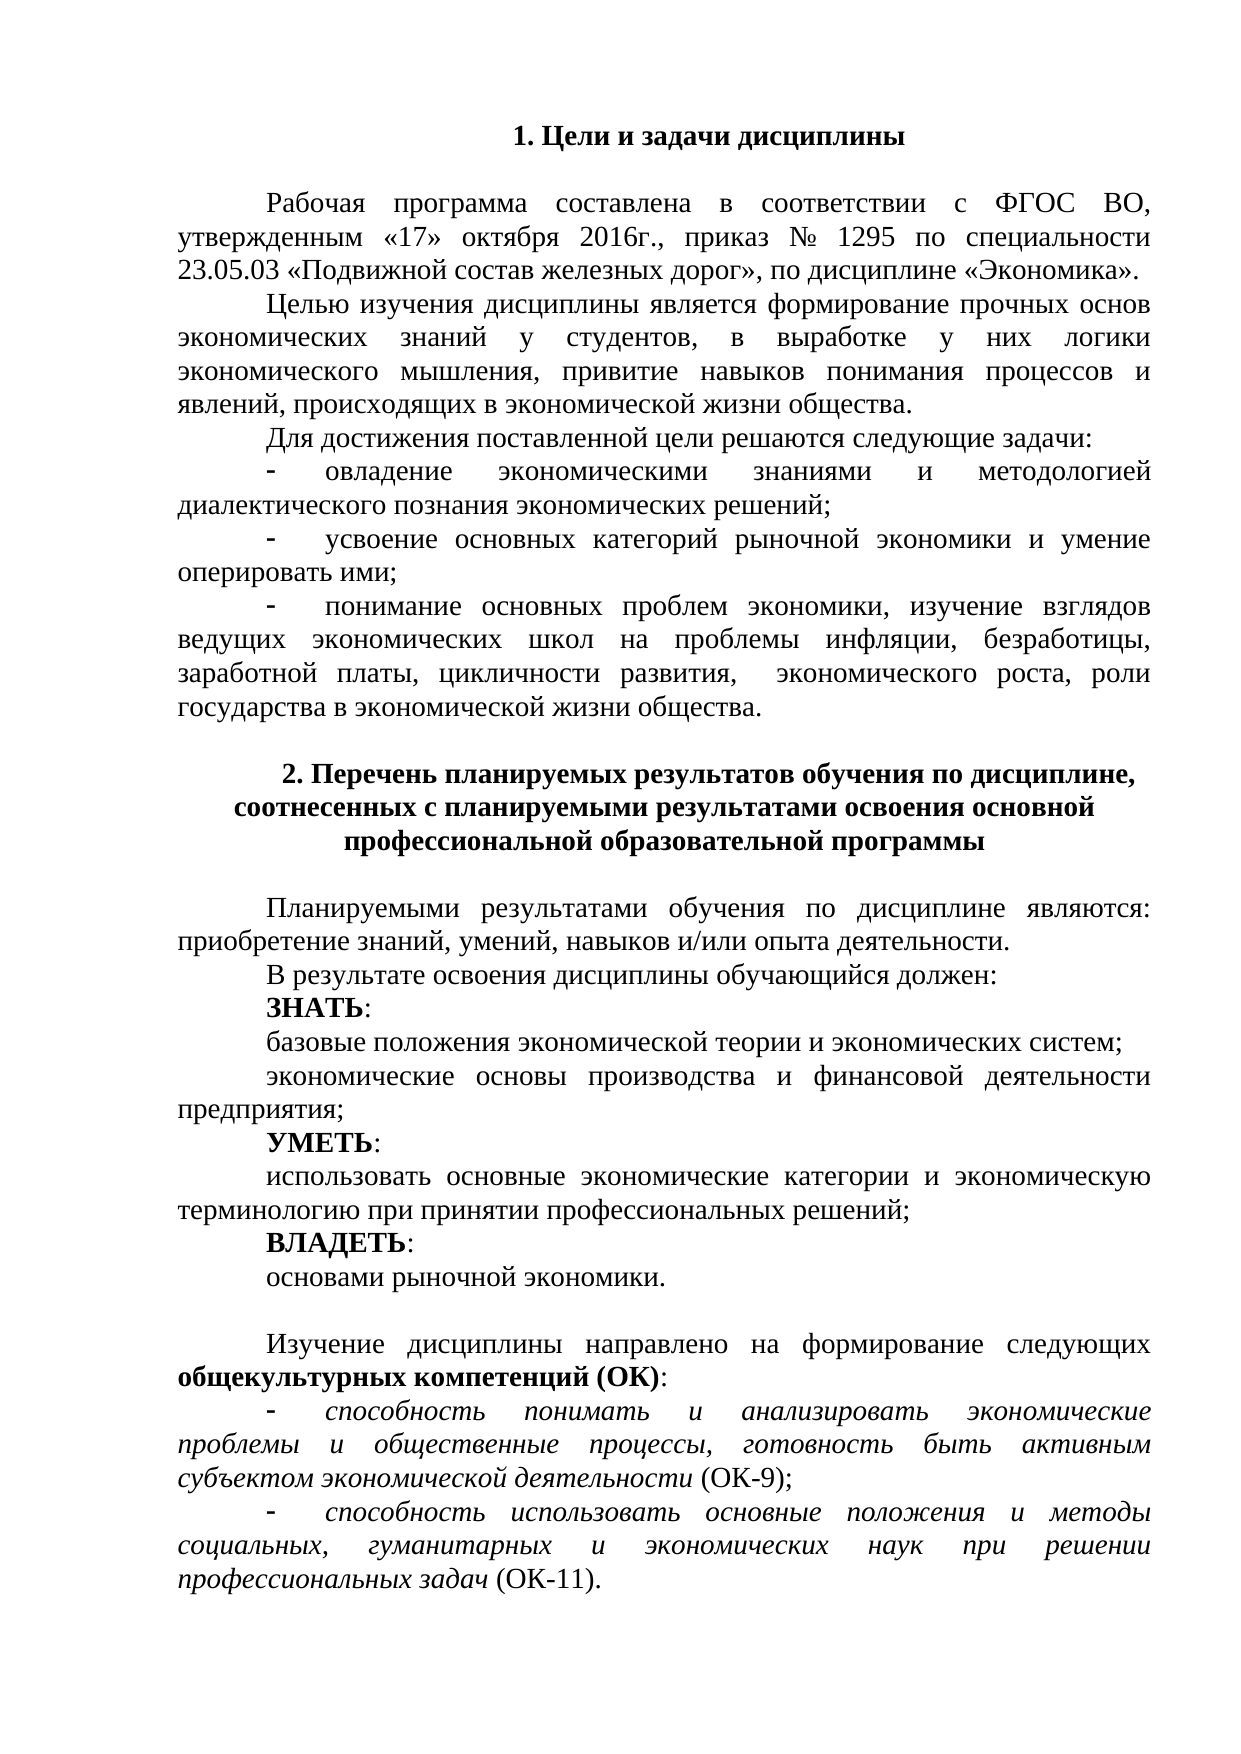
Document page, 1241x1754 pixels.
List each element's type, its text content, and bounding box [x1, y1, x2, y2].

text ВЛАДЕТЬ: [177, 1225, 1152, 1259]
text Планируемыми результатами обучения по дисциплине являются: приобретение знаний, умений, навыков и/или опыта деятельности. [177, 890, 1152, 957]
text использовать основные экономические категории и экономическую терминологию при принятии профессиональных решений; [177, 1158, 1152, 1225]
list способность использовать основные положения и методы социальных, гуманитарных и экономических наук при решении профессиональных задач (ОК-11). [177, 1494, 1152, 1594]
list способность понимать и анализировать экономические проблемы и общественные процессы, готовность быть активным субъектом экономической деятельности (ОК-9); [177, 1393, 1152, 1494]
list усвоение основных категорий рыночной экономики и умение оперировать ими; [177, 521, 1152, 588]
text Для достижения поставленной цели решаются следующие задачи: [177, 420, 1152, 453]
list понимание основных проблем экономики, изучение взглядов ведущих экономических школ на проблемы инфляции, безработицы, заработной платы, цикличности развития, экономического роста, роли государства в экономической жизни общества. [177, 588, 1152, 722]
text Изучение дисциплины направлено на формирование следующих общекультурных компетенций (ОК): [177, 1326, 1152, 1393]
text Рабочая программа составлена в соответствии с ФГОС ВО, утвержденным «17» октября 2016г., приказ № 1295 по специальности 23.05.03 «Подвижной состав железных дорог», по дисциплине «Экономика». [177, 185, 1152, 286]
text 2. Перечень планируемых результатов обучения по дисциплине, соотнесенных с планируемыми результатами освоения основной профессиональной образовательной программы [177, 756, 1152, 856]
text основами рыночной экономики. [177, 1259, 1152, 1292]
text 1. Цели и задачи дисциплины [177, 118, 1152, 152]
list овладение экономическими знаниями и методологией диалектического познания экономических решений; [177, 453, 1152, 521]
text ЗНАТЬ: [177, 991, 1152, 1024]
text базовые положения экономической теории и экономических систем; [177, 1024, 1152, 1058]
text экономические основы производства и финансовой деятельности предприятия; [177, 1058, 1152, 1125]
text В результате освоения дисциплины обучающийся должен: [177, 957, 1152, 991]
text УМЕТЬ: [177, 1125, 1152, 1158]
text Целью изучения дисциплины является формирование прочных основ экономических знаний у студентов, в выработке у них логики экономического мышления, привитие навыков понимания процессов и явлений, происходящих в экономической жизни общества. [177, 286, 1152, 420]
